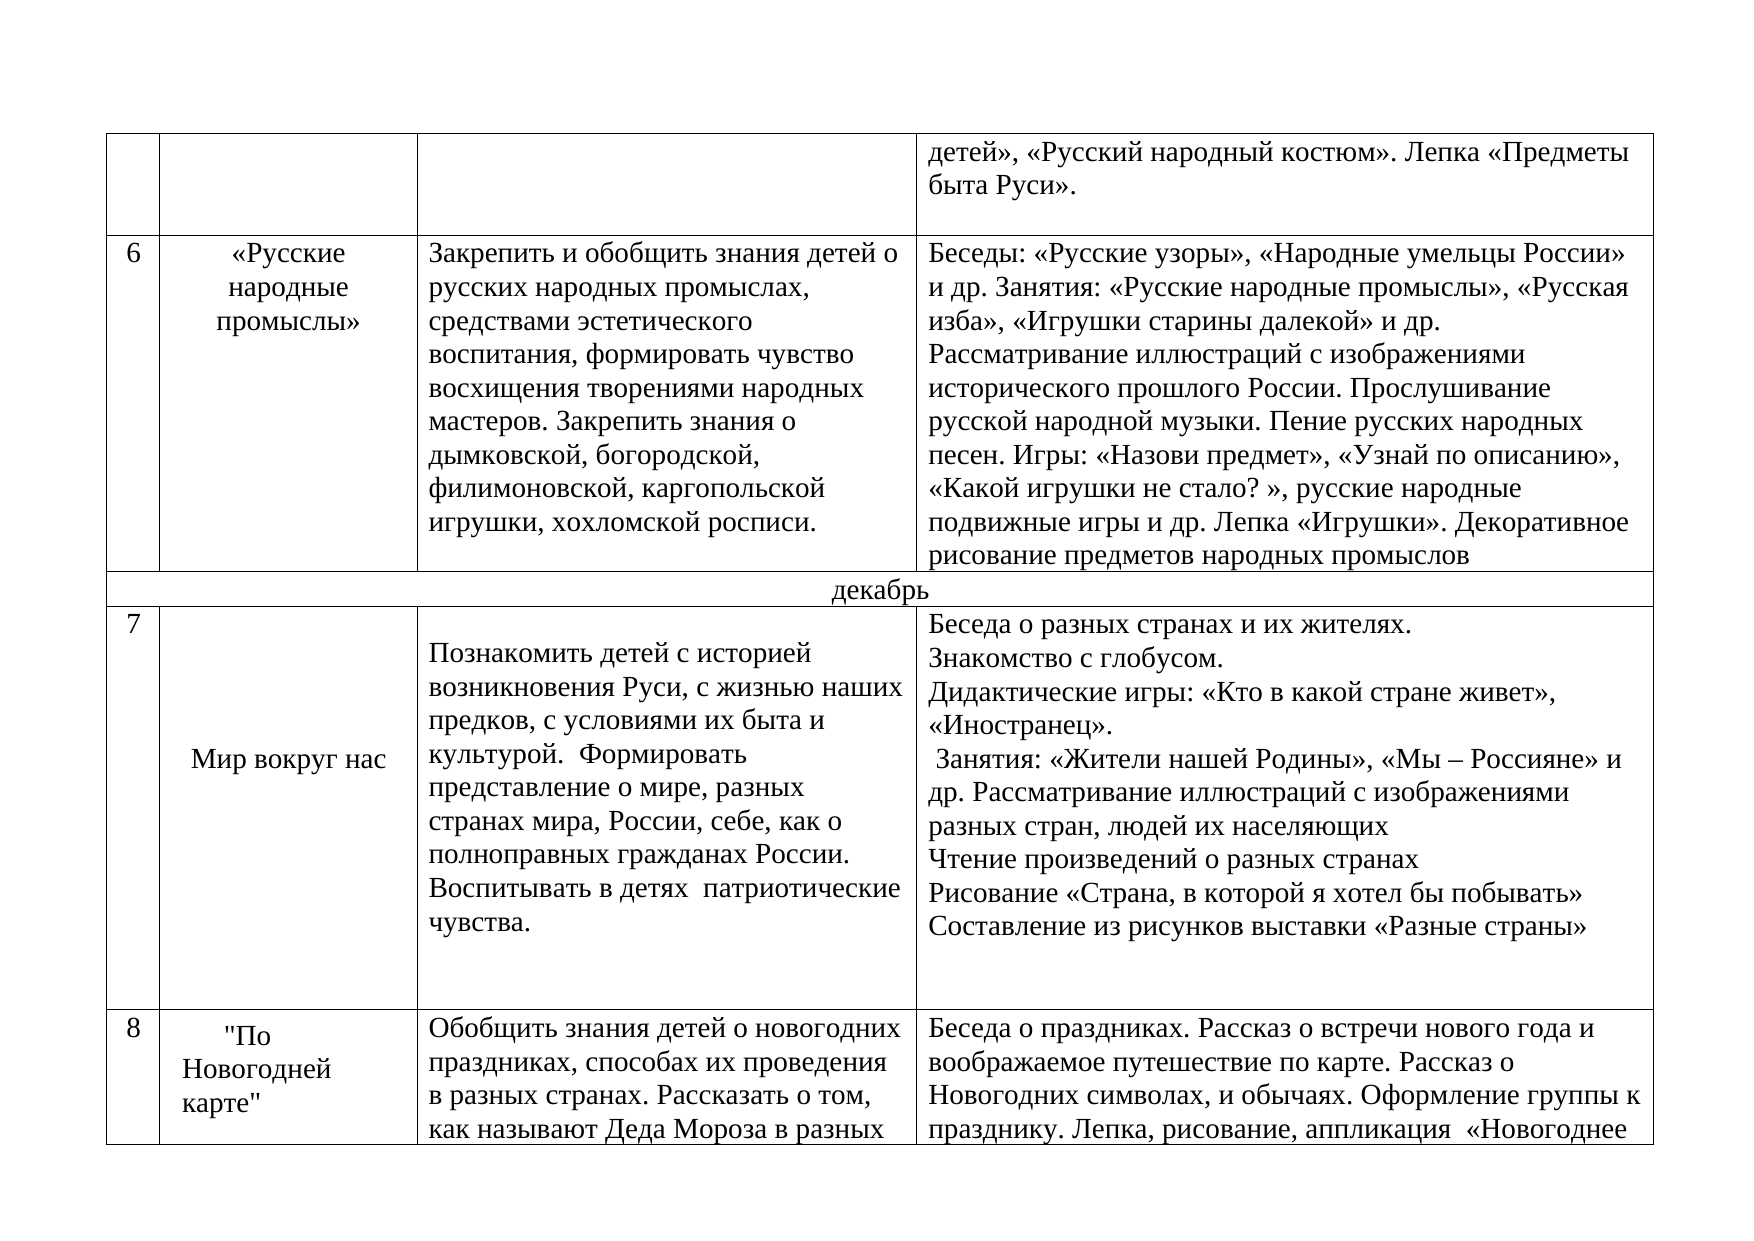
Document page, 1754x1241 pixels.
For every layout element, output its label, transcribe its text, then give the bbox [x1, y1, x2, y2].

table_cell Мир вокруг нас [160, 607, 417, 1009]
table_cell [160, 1010, 417, 1144]
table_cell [160, 134, 417, 234]
table_cell Познакомить детей с историей возникновения Руси, с жизнью наших предков, с условиями их быта и культурой. Формировать представление о мире, разных странах мира, России, себе, как о полноправных гражданах России. Воспитывать в детях патриотические чувства. [418, 607, 916, 1009]
table_cell 8 [107, 1010, 159, 1144]
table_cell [418, 134, 916, 234]
table_cell 6 [107, 236, 159, 571]
table_cell Закрепить и обобщить знания детей о русских народных промыслах, средствами эстетического воспитания, формировать чувство восхищения творениями народных мастеров. Закрепить знания о дымковской, богородской, филимоновской, каргопольской игрушки, хохломской росписи. [418, 236, 916, 571]
table_cell 5 [107, 134, 159, 234]
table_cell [917, 1010, 1653, 1144]
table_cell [418, 1010, 916, 1144]
table_cell декабрь [107, 572, 1653, 606]
table_cell «Русские народные промыслы» [160, 236, 417, 571]
table_cell Беседы: «Русские узоры», «Народные умельцы России» и др. Занятия: «Русские народные промыслы», «Русская изба», «Игрушки старины далекой» и др. Рассматривание иллюстраций с изображениями исторического прошлого России. Прослушивание русской народной музыки. Пение русских народных песен. Игры: «Назови предмет», «Узнай по описанию», «Какой игрушки не стало? », русские народные подвижные игры и др. Лепка «Игрушки». Декоративное рисование предметов народных промыслов [917, 236, 1653, 571]
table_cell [917, 134, 1653, 234]
table_cell 7 [107, 607, 159, 1009]
table_cell Беседа о разных странах и их жителях. Знакомство с глобусом. Дидактические игры: «Кто в какой стране живет», «Иностранец». Занятия: «Жители нашей Родины», «Мы – Россияне» и др. Рассматривание иллюстраций с изображениями разных стран, людей их населяющих Чтение произведений о разных странах Рисование «Страна, в которой я хотел бы побывать» Составление из рисунков выставки «Разные страны» [917, 607, 1653, 1009]
